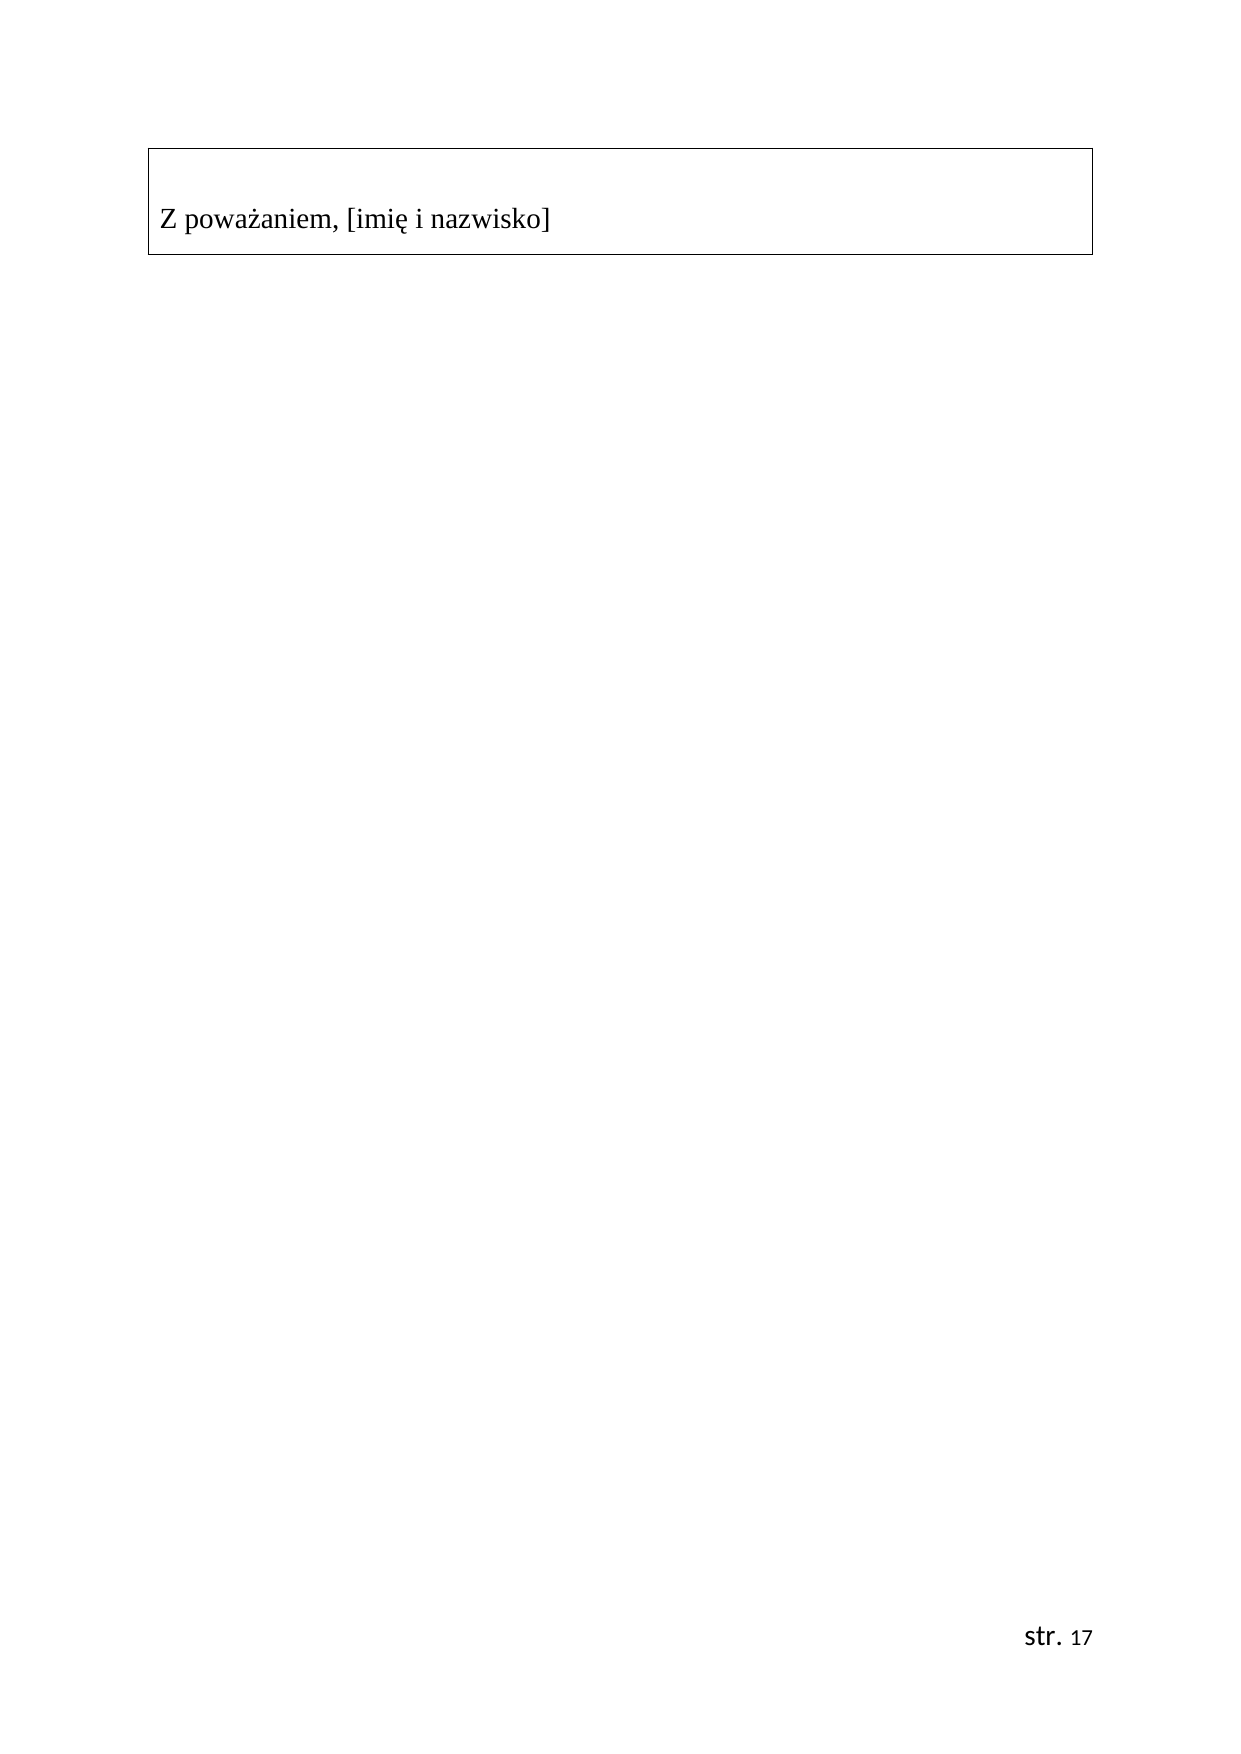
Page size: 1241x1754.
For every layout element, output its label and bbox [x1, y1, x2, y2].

table_header [149, 149, 1092, 254]
